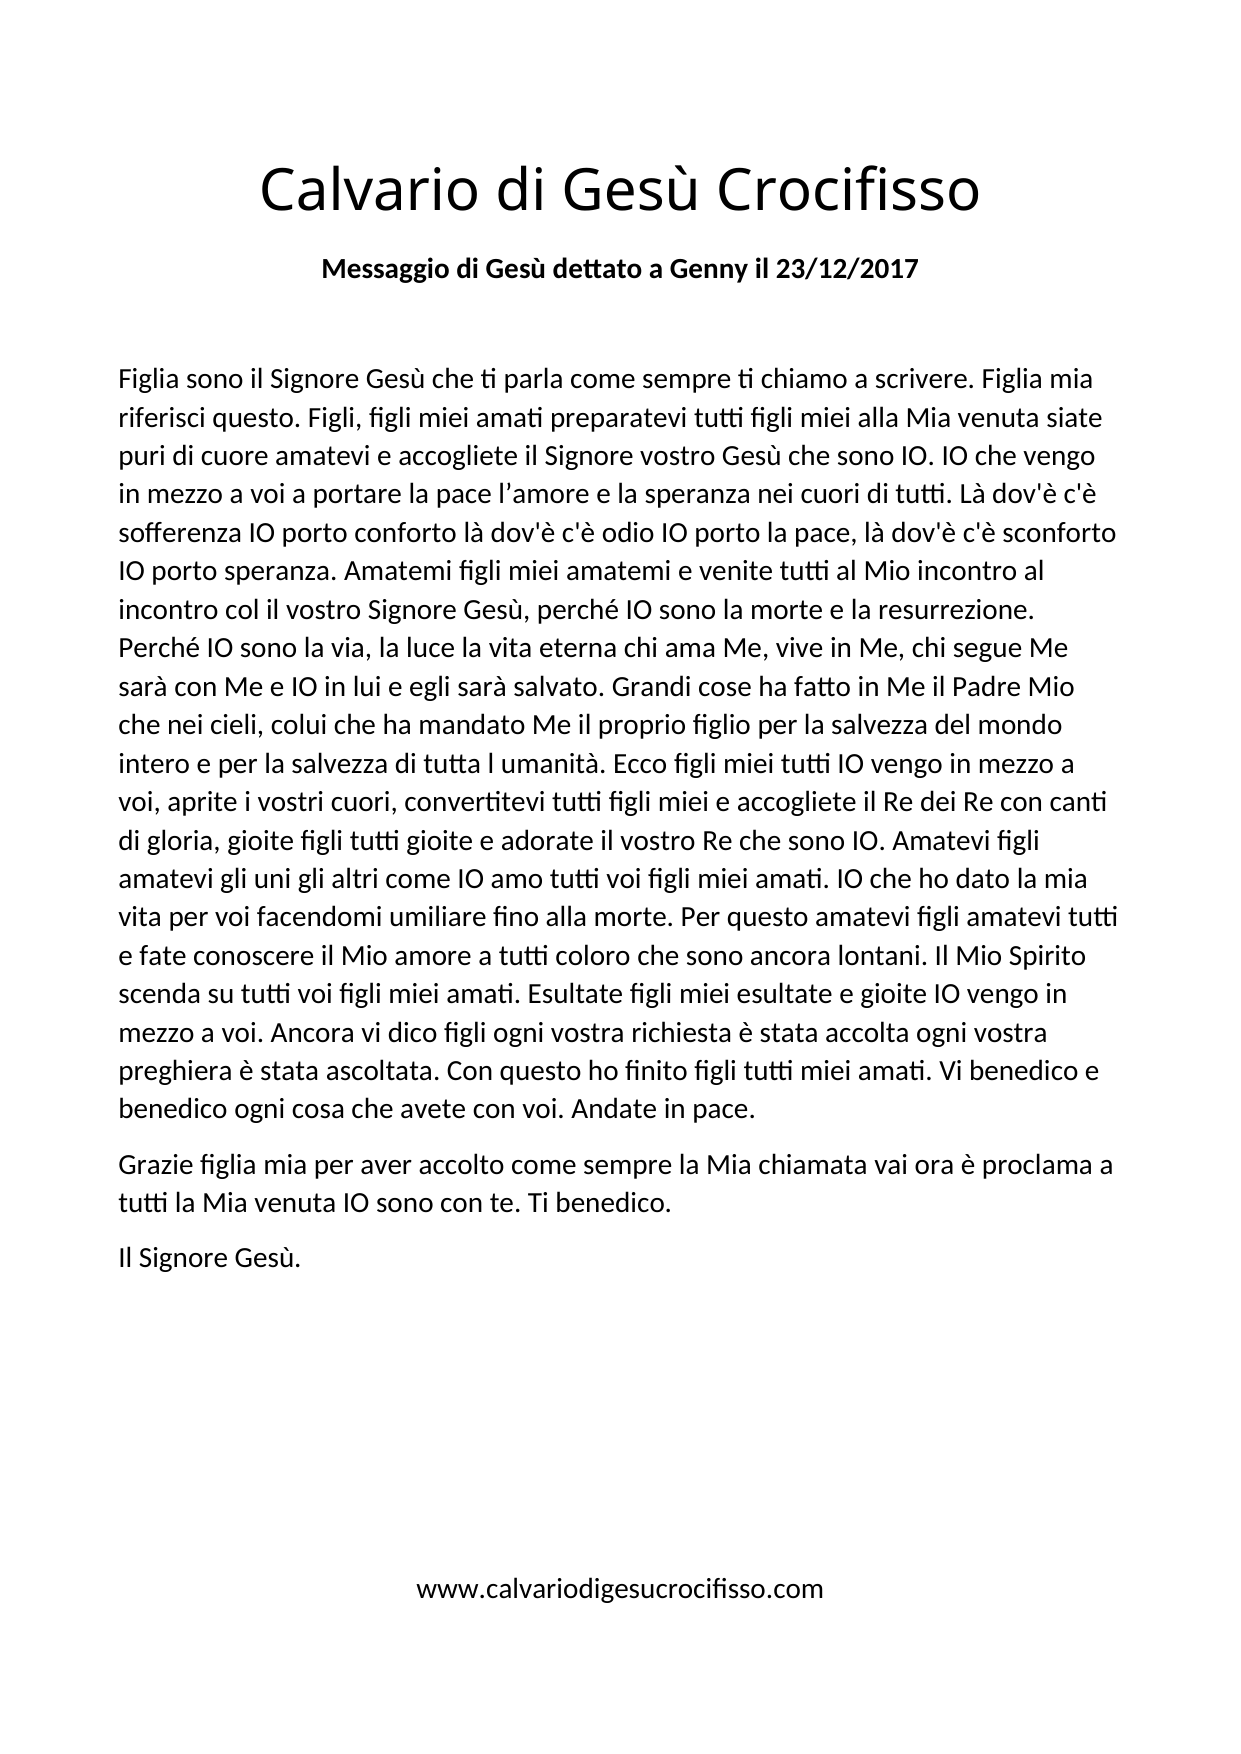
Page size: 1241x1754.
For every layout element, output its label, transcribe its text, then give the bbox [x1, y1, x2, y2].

text www.calvariodigesucrocifisso.com [118, 1570, 1122, 1606]
text Figlia sono il Signore Gesù che ti parla come sempre ti chiamo a scrivere. Figlia mia riferisci questo. Figli, figli miei amati preparatevi tutti figli miei alla Mia venuta siate puri di cuore amatevi e accogliete il Signore vostro Gesù che sono IO. IO che vengo in mezzo a voi a portare la pace l’amore e la speranza nei cuori di tutti. Là dov'è c'è sofferenza IO porto conforto là dov'è c'è odio IO porto la pace, là dov'è c'è sconforto IO porto speranza. Amatemi figli miei amatemi e venite tutti al Mio incontro al incontro col il vostro Signore Gesù, perché IO sono la morte e la resurrezione. Perché IO sono la via, la luce la vita eterna chi ama Me, vive in Me, chi segue Me sarà con Me e IO in lui e egli sarà salvato. Grandi cose ha fatto in Me il Padre Mio che nei cieli, colui che ha mandato Me il proprio figlio per la salvezza del mondo intero e per la salvezza di tutta l umanità. Ecco figli miei tutti IO vengo in mezzo a voi, aprite i vostri cuori, convertitevi tutti figli miei e accogliete il Re dei Re con canti di gloria, gioite figli tutti gioite e adorate il vostro Re che sono IO. Amatevi figli amatevi gli uni gli altri come IO amo tutti voi figli miei amati. IO che ho dato la mia vita per voi facendomi umiliare fino alla morte. Per questo amatevi figli amatevi tutti e fate conoscere il Mio amore a tutti coloro che sono ancora lontani. Il Mio Spirito scenda su tutti voi figli miei amati. Esultate figli miei esultate e gioite IO vengo in mezzo a voi. Ancora vi dico figli ogni vostra richiesta è stata accolta ogni vostra preghiera è stata ascoltata. Con questo ho finito figli tutti miei amati. Vi benedico e benedico ogni cosa che avete con voi. Andate in pace. [118, 360, 1122, 1126]
text Il Signore Gesù. [118, 1239, 1122, 1275]
text Calvario di Gesù Crocifisso [118, 148, 1122, 227]
text Grazie figlia mia per aver accolto come sempre la Mia chiamata vai ora è proclama a tutti la Mia venuta IO sono con te. Ti benedico. [118, 1146, 1122, 1220]
text Messaggio di Gesù dettato a Genny il 23/12/2017 [118, 250, 1122, 286]
